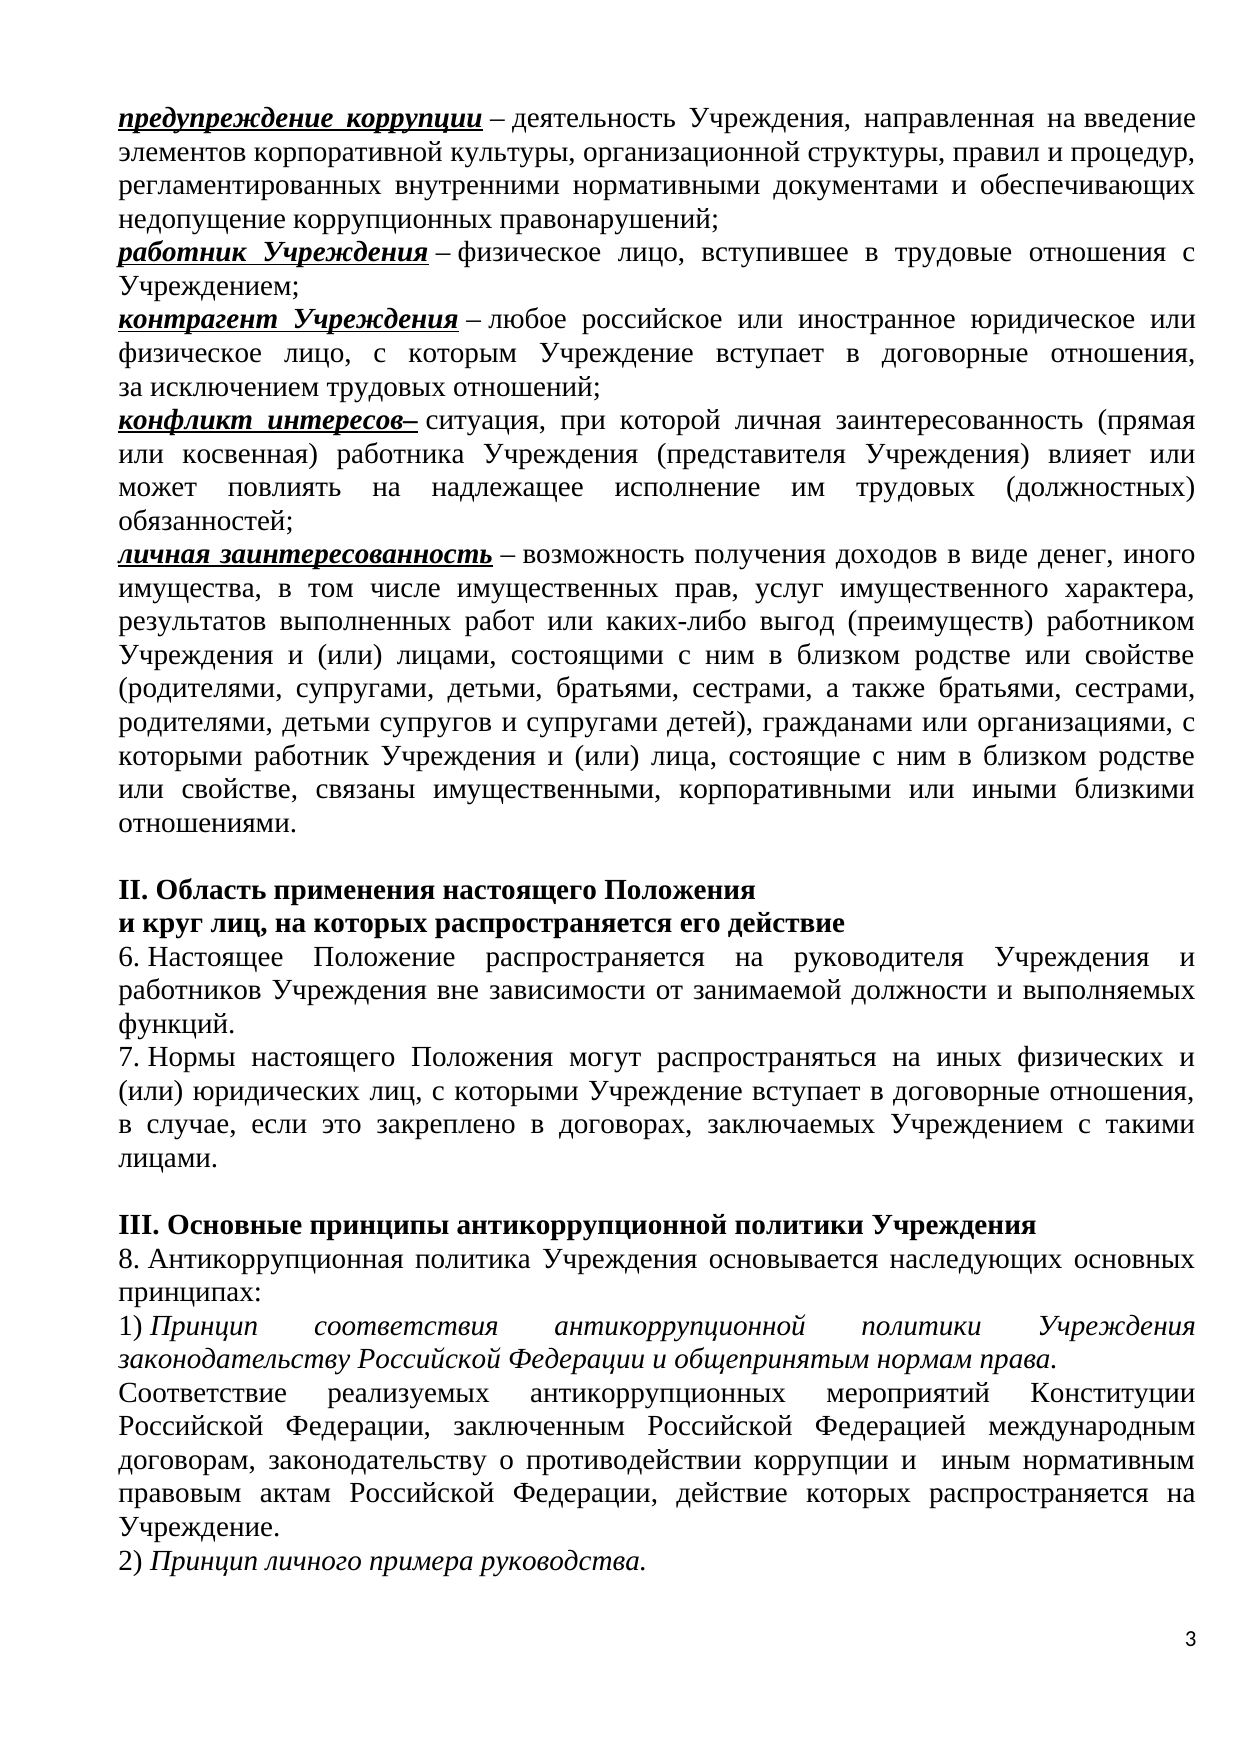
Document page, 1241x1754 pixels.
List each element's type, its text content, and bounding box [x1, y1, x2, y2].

text контрагент Учреждения ‒ любое российское или иностранное юридическое или физическое лицо, с которым Учреждение вступает в договорные отношения, за исключением трудовых отношений; [118, 302, 1196, 402]
text 1) Принцип соответствия антикоррупционной политики Учреждения законодательству Российской Федерации и общепринятым нормам права. [118, 1308, 1196, 1375]
text личная заинтересованность ‒ возможность получения доходов в виде денег, иного имущества, в том числе имущественных прав, услуг имущественного характера, результатов выполненных работ или каких-либо выгод (преимуществ) работником Учреждения и (или) лицами, состоящими с ним в близком родстве или свойстве (родителями, супругами, детьми, братьями, сестрами, а также братьями, сестрами, родителями, детьми супругов и супругами детей), гражданами или организациями, с которыми работник Учреждения и (или) лица, состоящие с ним в близком родстве или свойстве, связаны имущественными, корпоративными или иными близкими отношениями. [118, 536, 1196, 838]
text 6. Настоящее Положение распространяется на руководителя Учреждения и работников Учреждения вне зависимости от занимаемой должности и выполняемых функций. [118, 939, 1196, 1039]
text предупреждение коррупции ‒ деятельность Учреждения, направленная на введение элементов корпоративной культуры, организационной структуры, правил и процедур, регламентированных внутренними нормативными документами и обеспечивающих недопущение коррупционных правонарушений; [118, 100, 1196, 234]
text Соответствие реализуемых антикоррупционных мероприятий Конституции Российской Федерации, заключенным Российской Федерацией международным договорам, законодательству о противодействии коррупции и иным нормативным правовым актам Российской Федерации, действие которых распространяется на Учреждение. [118, 1375, 1196, 1543]
text конфликт интересов‒ ситуация, при которой личная заинтересованность (прямая или косвенная) работника Учреждения (представителя Учреждения) влияет или может повлиять на надлежащее исполнение им трудовых (должностных) обязанностей; [118, 402, 1196, 536]
text II. Область применения настоящего Положения [118, 872, 1196, 905]
text III. Основные принципы антикоррупционной политики Учреждения [118, 1207, 1196, 1241]
text работник Учреждения ‒ физическое лицо, вступившее в трудовые отношения с Учреждением; [118, 234, 1196, 302]
text 8. Антикоррупционная политика Учреждения основывается наследующих основных принципах: [118, 1241, 1196, 1308]
text 2) Принцип личного примера руководства. [118, 1543, 1196, 1576]
text 7. Нормы настоящего Положения могут распространяться на иных физических и (или) юридических лиц, с которыми Учреждение вступает в договорные отношения, в случае, если это закреплено в договорах, заключаемых Учреждением с такими лицами. [118, 1039, 1196, 1174]
text и круг лиц, на которых распространяется его действие [118, 905, 1196, 939]
